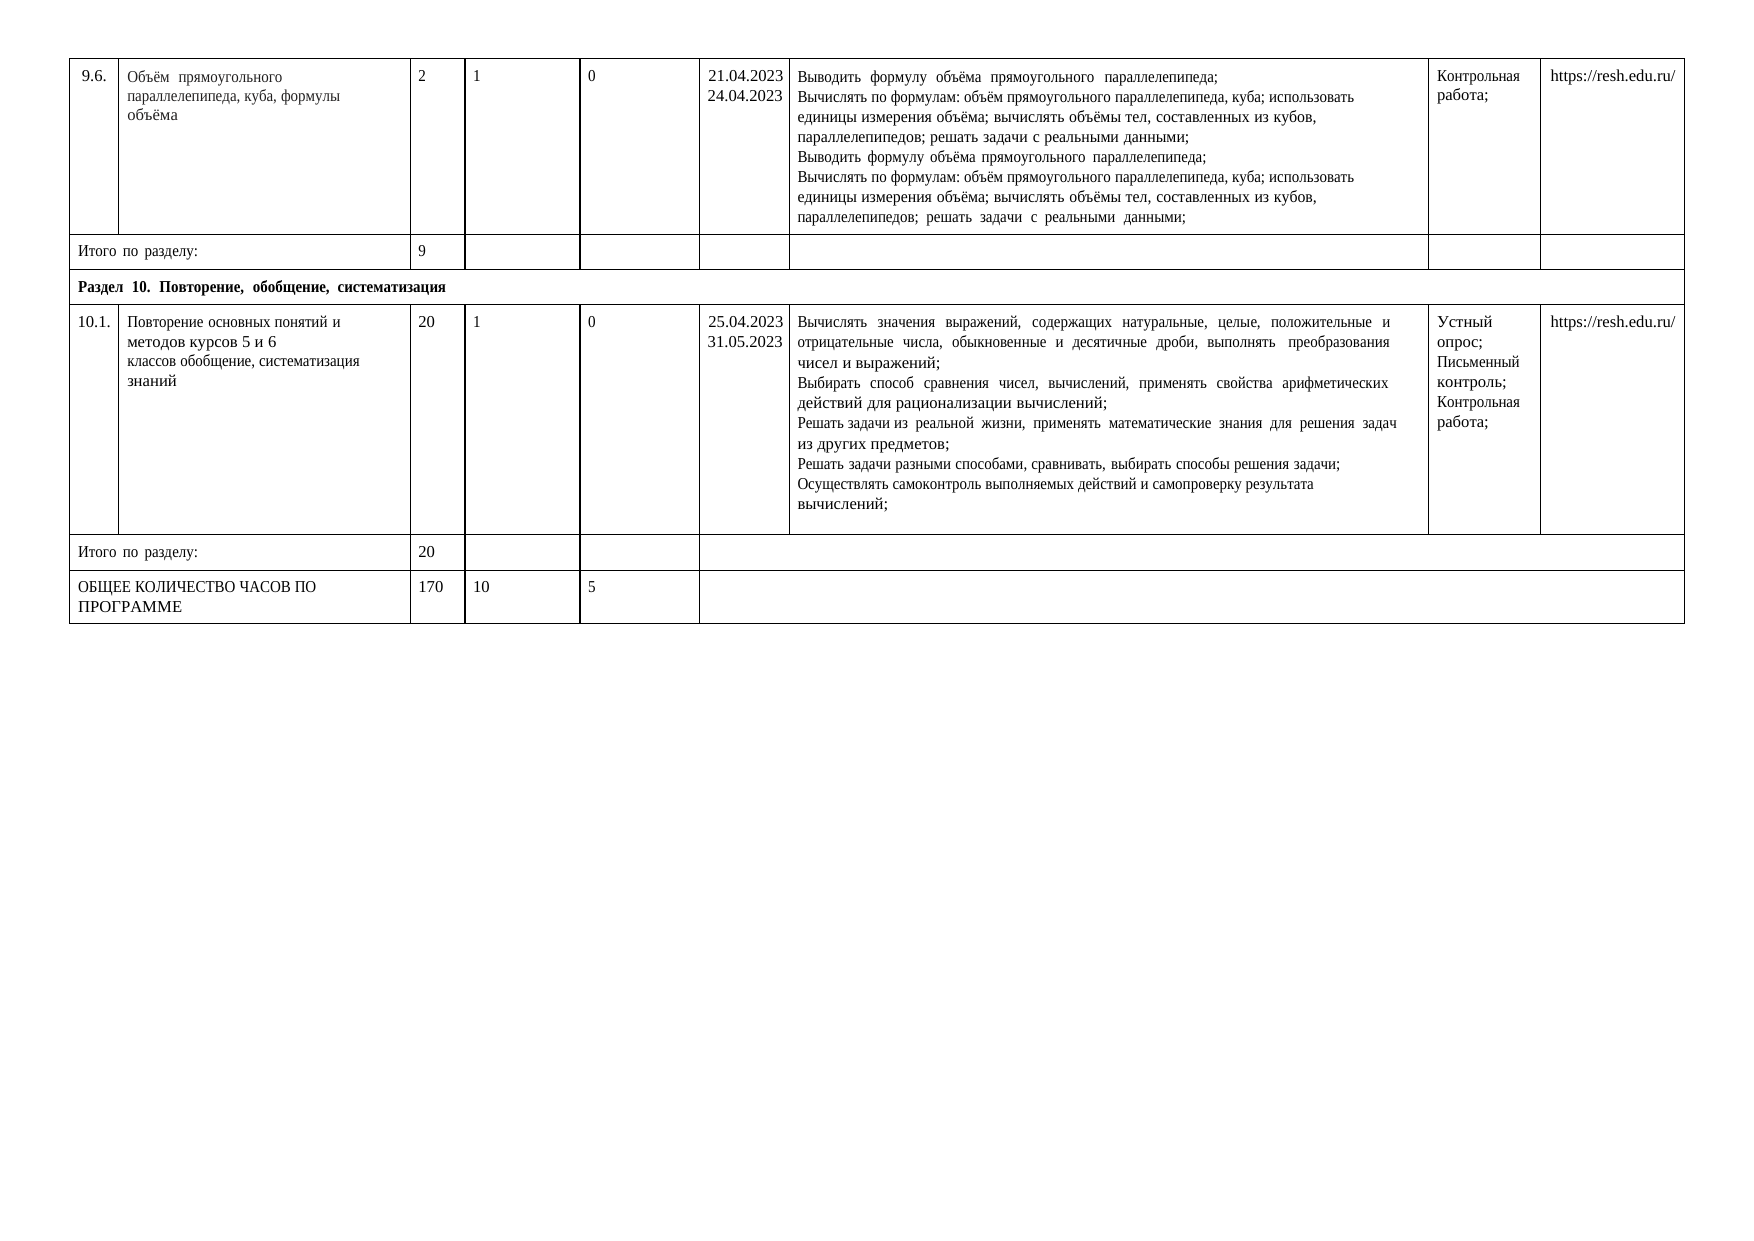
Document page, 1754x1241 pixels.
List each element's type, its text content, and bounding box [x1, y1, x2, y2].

table_header Выводить формулу объёма прямоугольного параллелепипеда; Вычислять по формулам: объём прямоугольного параллелепипеда, куба; использовать единицы измерения объёма; вычислять объёмы тел, составленных из кубов, параллелепипедов; решать задачи с реальными данными; Выводить формулу объёма прямоугольного параллелепипеда; Вычислять по формулам: объём прямоугольного параллелепипеда, куба; использовать единицы измерения объёма; вычислять объёмы тел, составленных из кубов, параллелепипедов; решать задачи с реальными данными; [790, 59, 1428, 234]
table_cell Повторение основных понятий и методов курсов 5 и 6 классов обобщение, систематизация знаний [119, 305, 410, 534]
table_cell [581, 535, 699, 569]
table_cell Итого по разделу: [70, 535, 410, 569]
table_cell 170 [411, 571, 464, 622]
table_cell 25.04.2023 31.05.2023 [700, 305, 789, 534]
table_cell [466, 535, 579, 569]
table_cell 20 [411, 535, 464, 569]
table_header 0 [581, 59, 699, 234]
table_cell Итого по разделу: [70, 235, 410, 269]
table_header 2 [411, 59, 464, 234]
table_cell [466, 235, 579, 269]
table_cell [700, 535, 1684, 569]
table_cell 10 [466, 571, 579, 622]
table_cell [700, 235, 789, 269]
table_cell [1541, 235, 1684, 269]
table_cell [1429, 235, 1540, 269]
table_cell [581, 235, 699, 269]
table_header 1 [466, 59, 579, 234]
table_cell Раздел 10. Повторение, обобщение, систематизация [70, 270, 1684, 304]
table_cell 9 [411, 235, 464, 269]
table_cell Вычислять значения выражений, содержащих натуральные, целые, положительные и отрицательные числа, обыкновенные и десятичные дроби, выполнять преобразования чисел и выражений; Выбирать способ сравнения чисел, вычислений, применять свойства арифметических действий для рационализации вычислений; Решать задачи из реальной жизни, применять математические знания для решения задач из других предметов; Решать задачи разными способами, сравнивать, выбирать способы решения задачи; Осуществлять самоконтроль выполняемых действий и самопроверку результата вычислений; [790, 305, 1428, 534]
table_header https://resh.edu.ru/ [1541, 59, 1684, 234]
table_header 9.6. [70, 59, 118, 234]
table_cell [790, 235, 1428, 269]
table_cell 5 [581, 571, 699, 622]
table_cell Устный опрос; Письменный контроль; Контрольная работа; [1429, 305, 1540, 534]
table_cell 0 [581, 305, 699, 534]
table_header Контрольная работа; [1429, 59, 1540, 234]
table_cell 1 [466, 305, 579, 534]
table_cell 20 [411, 305, 464, 534]
table_header Объём прямоугольного параллелепипеда, куба, формулы объёма [119, 59, 410, 234]
table_cell [700, 571, 1684, 622]
table_cell 10.1. [70, 305, 118, 534]
table_cell ОБЩЕЕ КОЛИЧЕСТВО ЧАСОВ ПО ПРОГРАММЕ [70, 571, 410, 622]
table_cell https://resh.edu.ru/ [1541, 305, 1684, 534]
table_header 21.04.2023 24.04.2023 [700, 59, 789, 234]
